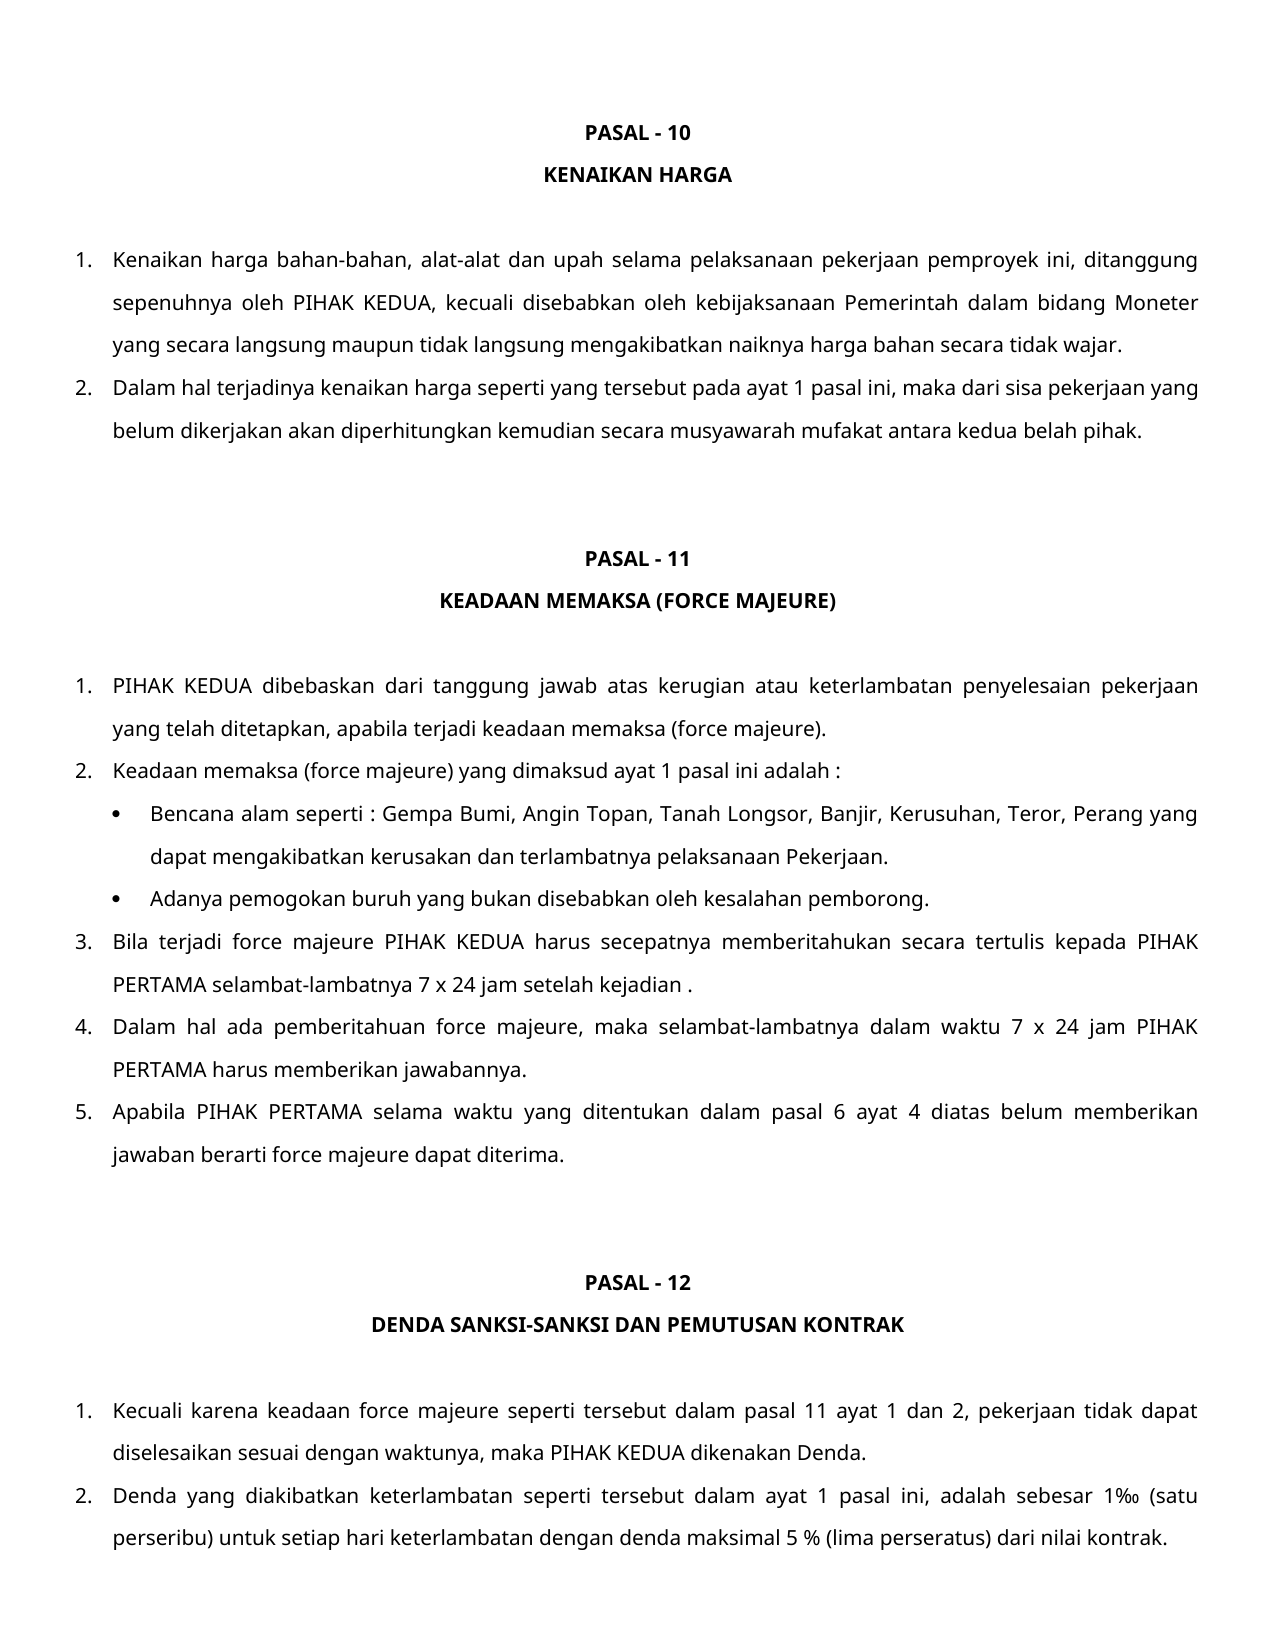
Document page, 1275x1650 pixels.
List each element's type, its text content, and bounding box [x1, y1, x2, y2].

list Bila terjadi force majeure PIHAK KEDUA harus secepatnya memberitahukan secara tertulis kepada PIHAK PERTAMA selambat-lambatnya 7 x 24 jam setelah kejadian . [75, 927, 1200, 998]
list Kenaikan harga bahan-bahan, alat-alat dan upah selama pelaksanaan pekerjaan pemproyek ini, ditanggung sepenuhnya oleh PIHAK KEDUA, kecuali disebabkan oleh kebijaksanaan Pemerintah dalam bidang Moneter yang secara langsung maupun tidak langsung mengakibatkan naiknya harga bahan secara tidak wajar. [75, 245, 1200, 359]
text PASAL - 10 [75, 118, 1200, 146]
text KEADAAN MEMAKSA (FORCE MAJEURE) [75, 586, 1200, 615]
text PASAL - 11 [75, 544, 1200, 572]
text KENAIKAN HARGA [75, 160, 1200, 189]
text PASAL - 12 [75, 1268, 1200, 1296]
list Dalam hal terjadinya kenaikan harga seperti yang tersebut pada ayat 1 pasal ini, maka dari sisa pekerjaan yang belum dikerjakan akan diperhitungkan kemudian secara musyawarah mufakat antara kedua belah pihak. [75, 373, 1200, 444]
list Dalam hal ada pemberitahuan force majeure, maka selambat-lambatnya dalam waktu 7 x 24 jam PIHAK PERTAMA harus memberikan jawabannya. [75, 1012, 1200, 1083]
list Kecuali karena keadaan force majeure seperti tersebut dalam pasal 11 ayat 1 dan 2, pekerjaan tidak dapat diselesaikan sesuai dengan waktunya, maka PIHAK KEDUA dikenakan Denda. [75, 1396, 1200, 1467]
text DENDA SANKSI-SANKSI DAN PEMUTUSAN KONTRAK [75, 1311, 1200, 1339]
list Keadaan memaksa (force majeure) yang dimaksud ayat 1 pasal ini adalah : [75, 757, 1200, 785]
list Bencana alam seperti : Gempa Bumi, Angin Topan, Tanah Longsor, Banjir, Kerusuhan, Teror, Perang yang dapat mengakibatkan kerusakan dan terlambatnya pelaksanaan Pekerjaan. [112, 799, 1200, 870]
list PIHAK KEDUA dibebaskan dari tanggung jawab atas kerugian atau keterlambatan penyelesaian pekerjaan yang telah ditetapkan, apabila terjadi keadaan memaksa (force majeure). [75, 671, 1200, 742]
list Adanya pemogokan buruh yang bukan disebabkan oleh kesalahan pemborong. [112, 884, 1200, 913]
list Apabila PIHAK PERTAMA selama waktu yang ditentukan dalam pasal 6 ayat 4 diatas belum memberikan jawaban berarti force majeure dapat diterima. [75, 1097, 1200, 1168]
list Denda yang diakibatkan keterlambatan seperti tersebut dalam ayat 1 pasal ini, adalah sebesar 1‰ (satu perseribu) untuk setiap hari keterlambatan dengan denda maksimal 5 % (lima perseratus) dari nilai kontrak. [75, 1481, 1200, 1552]
